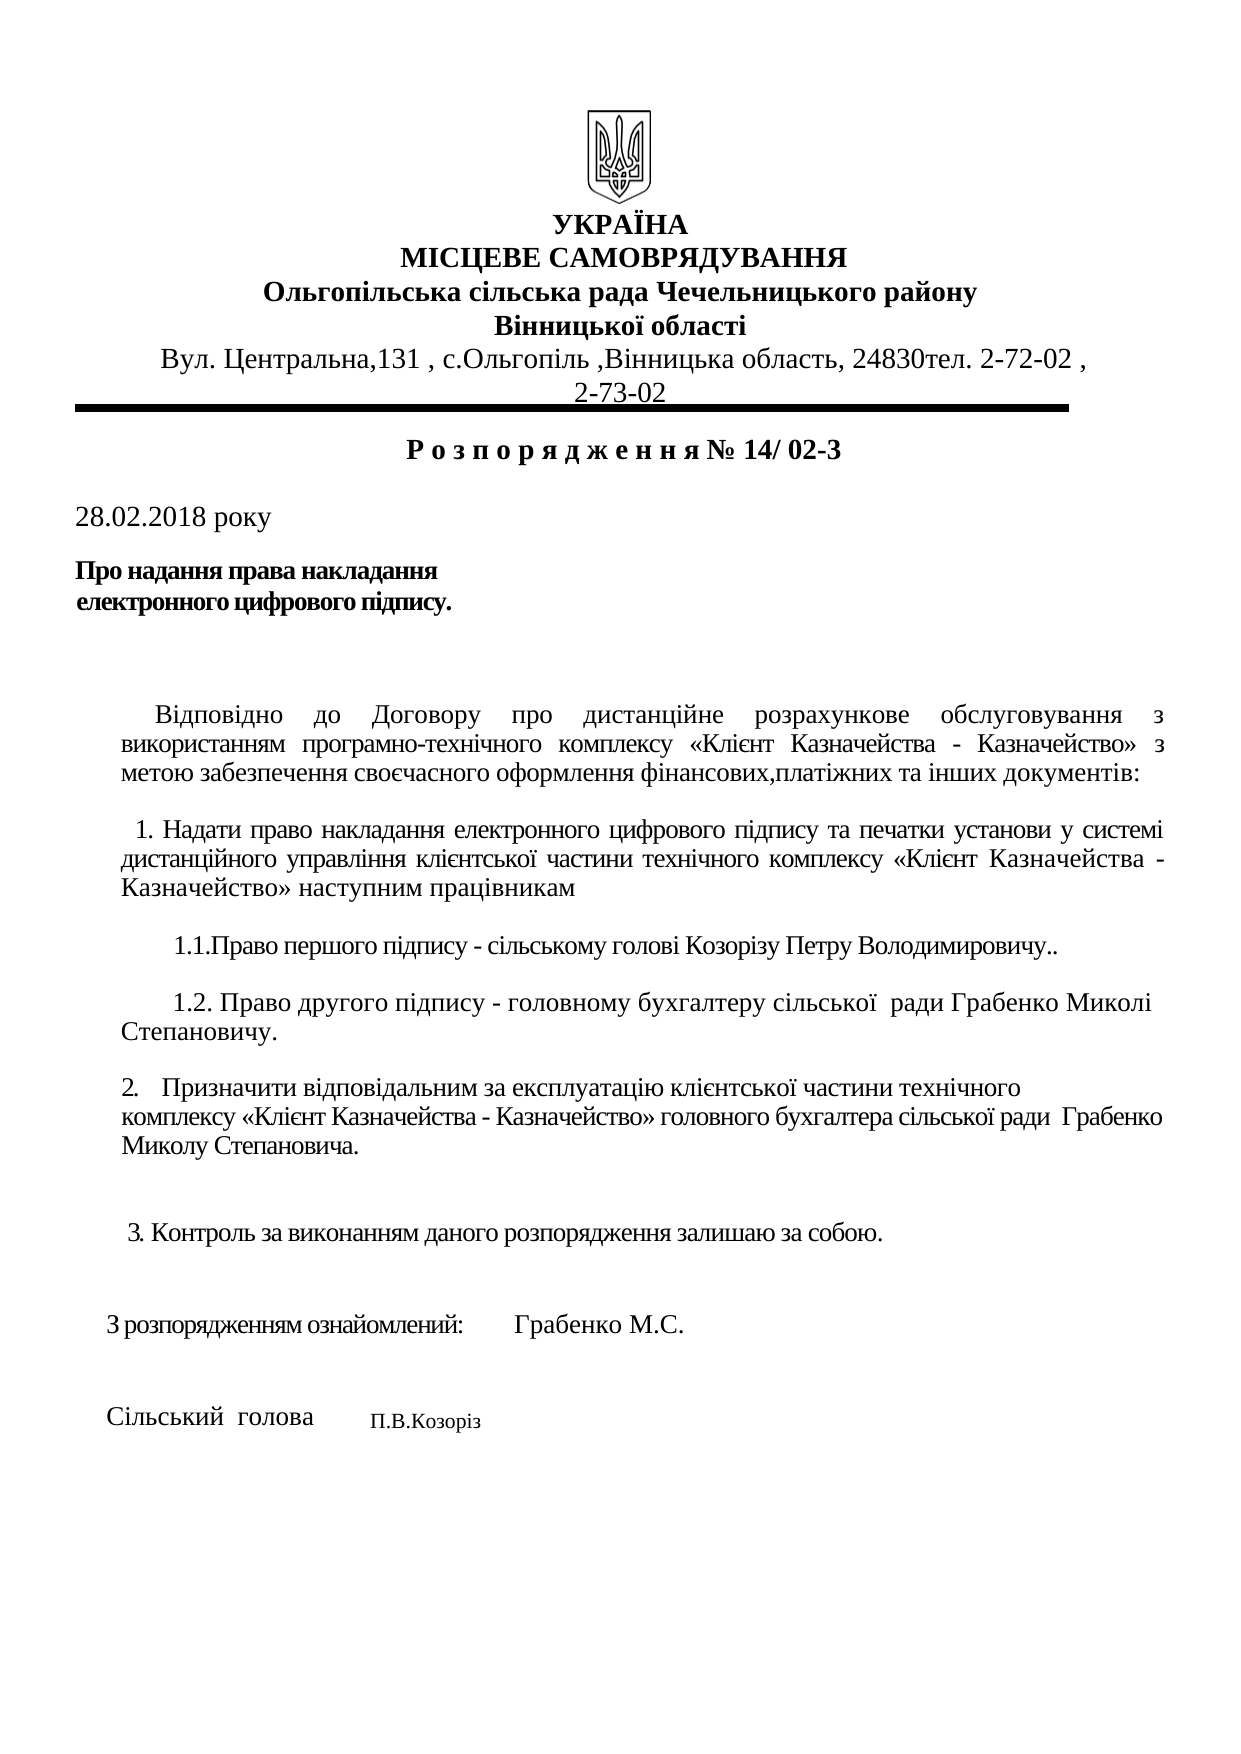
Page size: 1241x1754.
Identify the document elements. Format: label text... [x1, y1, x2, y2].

text 1.1.Право першого підпису - сільському голові Козорізу Петру Володимировичу.. [173, 929, 1165, 961]
text Вул. Центральна,131 , с.Ольгопіль ,Вінницька область, 24830тел. 2-72-02 , [75, 341, 1165, 375]
text 2-73-02 [75, 375, 1165, 408]
text Про надання права накладання [75, 554, 1165, 586]
text електронного цифрового підпису. [76, 586, 1165, 617]
text 1. Надати право накладання електронного цифрового підпису та печатки установи у системі дистанційного управління клієнтської частини технічного комплексу «Клієнт Казначейства - Казначейство» наступним працівникам [121, 816, 1165, 902]
text Ольгопільська сільська рада Чечельницького району [75, 274, 1165, 308]
text Відповідно до Договору про дистанційне розрахункове обслуговування з використанням програмно-технічного комплексу «Клієнт Казначейства - Казначейство» з метою забезпечення своєчасного оформлення фінансових,платіжних та інших документів: [121, 700, 1165, 787]
text Вінницької області [75, 308, 1165, 341]
text З розпорядженням ознайомлений: Грабенко М.С. [106, 1311, 1063, 1339]
text Р о з п о р я д ж е н н я № 14/ 02-3 [75, 432, 1165, 466]
text 1.2. Право другого підпису - головному бухгалтеру сільської ради Грабенко Миколі Степановичу. [121, 988, 1165, 1047]
text УКРАЇНА [75, 207, 1165, 241]
text 2. Призначити відповідальним за експлуатацію клієнтської частини технічного комплексу «Клієнт Казначейства - Казначейство» головного бухгалтера сільської ради Грабенко Миколу Степановича. [121, 1073, 1165, 1189]
text 3. Контроль за виконанням даного розпорядження залишаю за собою. [127, 1216, 1165, 1247]
text Сільський голова П.В.Козоріз [106, 1402, 1063, 1431]
text 28.02.2018 року [75, 499, 1165, 533]
text МІСЦЕВЕ САМОВРЯДУВАННЯ [75, 241, 1165, 274]
